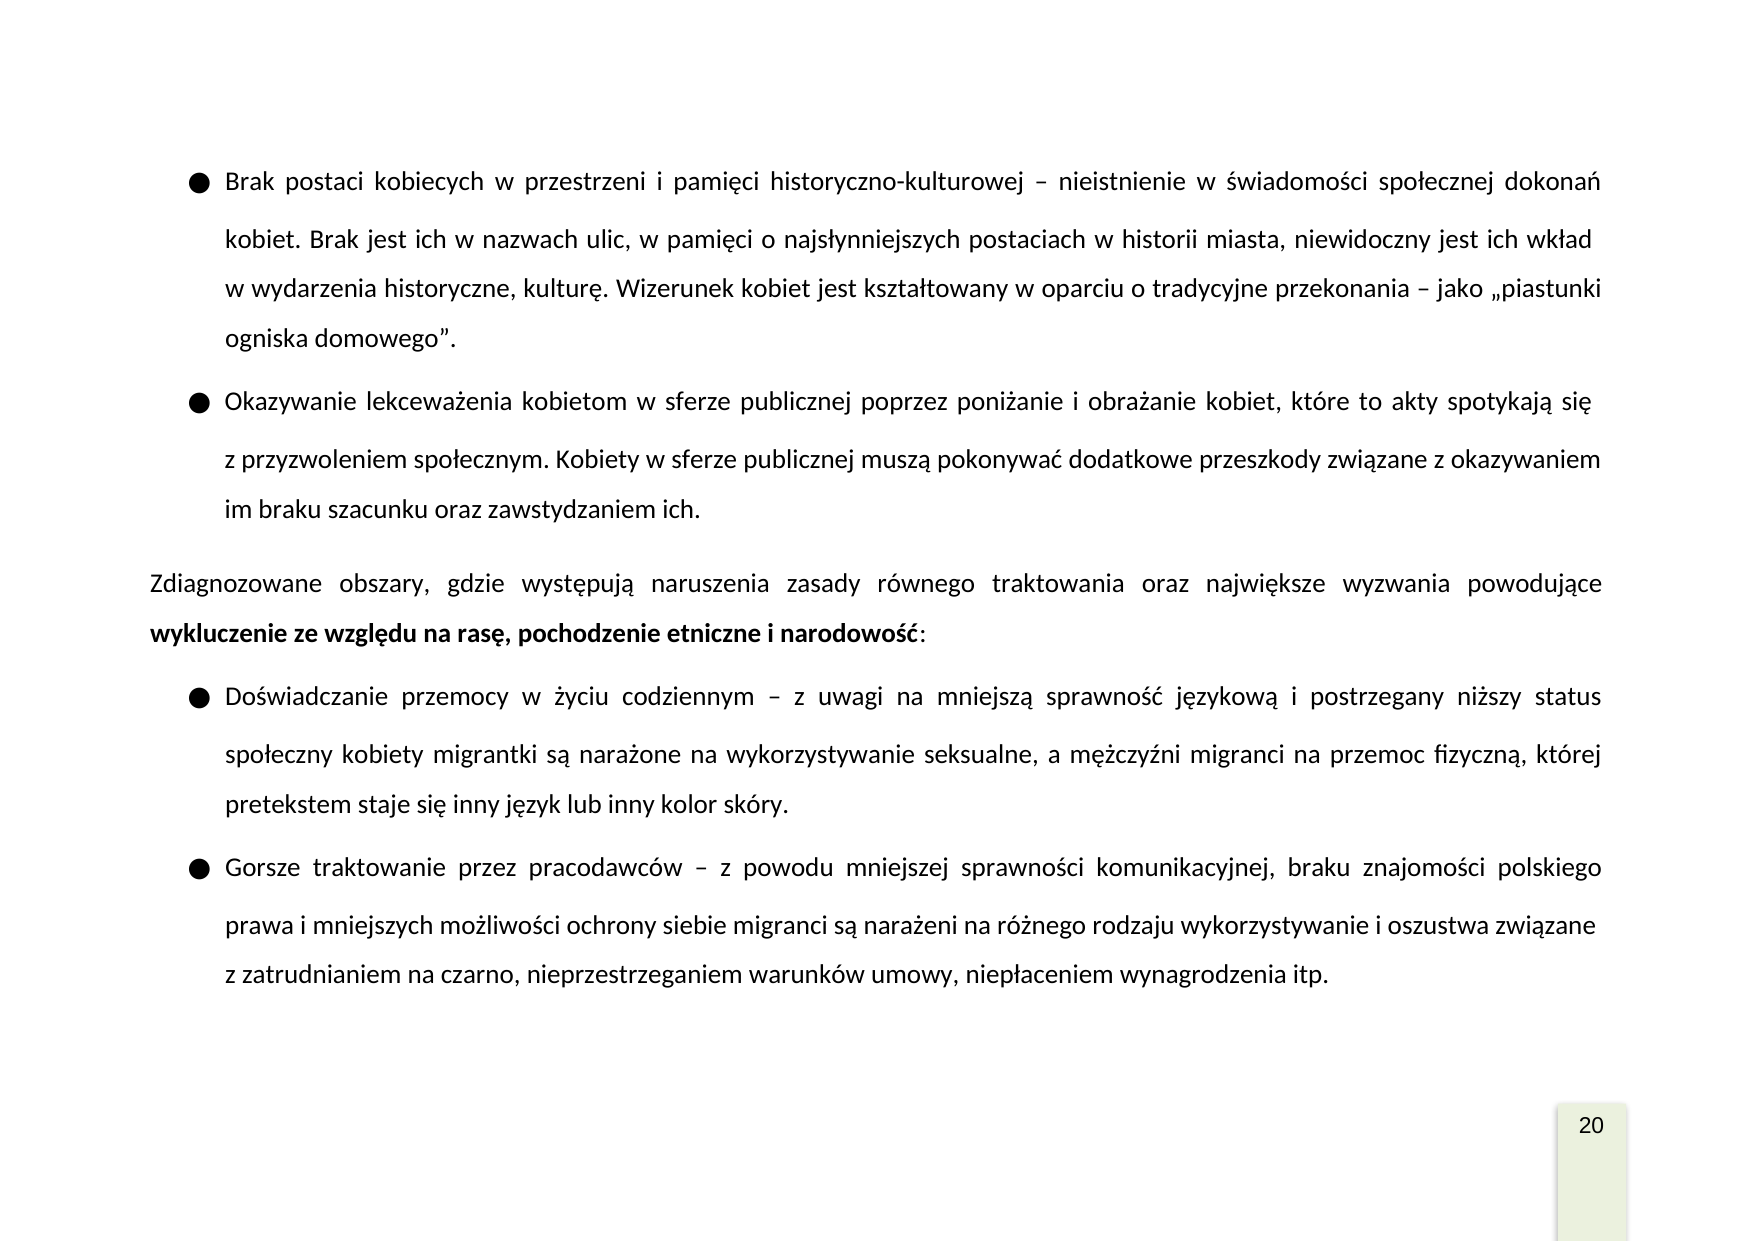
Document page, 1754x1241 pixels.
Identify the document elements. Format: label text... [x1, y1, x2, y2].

list Gorsze traktowanie przez pracodawców – z powodu mniejszej sprawności komunikacyjnej, braku znajomości polskiego prawa i mniejszych możliwości ochrony siebie migranci są narażeni na różnego rodzaju wykorzystywanie i oszustwa związane z zatrudnianiem na czarno, nieprzestrzeganiem warunków umowy, niepłaceniem wynagrodzenia itp. [187, 836, 1604, 991]
list Doświadczanie przemocy w życiu codziennym – z uwagi na mniejszą sprawność językową i postrzegany niższy status społeczny kobiety migrantki są narażone na wykorzystywanie seksualne, a mężczyźni migranci na przemoc fizyczną, której pretekstem staje się inny język lub inny kolor skóry. [187, 665, 1604, 820]
text Zdiagnozowane obszary, gdzie występują naruszenia zasady równego traktowania oraz największe wyzwania powodujące wykluczenie ze względu na rasę, pochodzenie etniczne i narodowość: [150, 566, 1604, 649]
list Brak postaci kobiecych w przestrzeni i pamięci historyczno-kulturowej – nieistnienie w świadomości społecznej dokonań kobiet. Brak jest ich w nazwach ulic, w pamięci o najsłynniejszych postaciach w historii miasta, niewidoczny jest ich wkład w wydarzenia historyczne, kulturę. Wizerunek kobiet jest kształtowany w oparciu o tradycyjne przekonania – jako „piastunki ogniska domowego”. [187, 150, 1604, 354]
list Okazywanie lekceważenia kobietom w sferze publicznej poprzez poniżanie i obrażanie kobiet, które to akty spotykają się z przyzwoleniem społecznym. Kobiety w sferze publicznej muszą pokonywać dodatkowe przeszkody związane z okazywaniem im braku szacunku oraz zawstydzaniem ich. [187, 370, 1604, 525]
